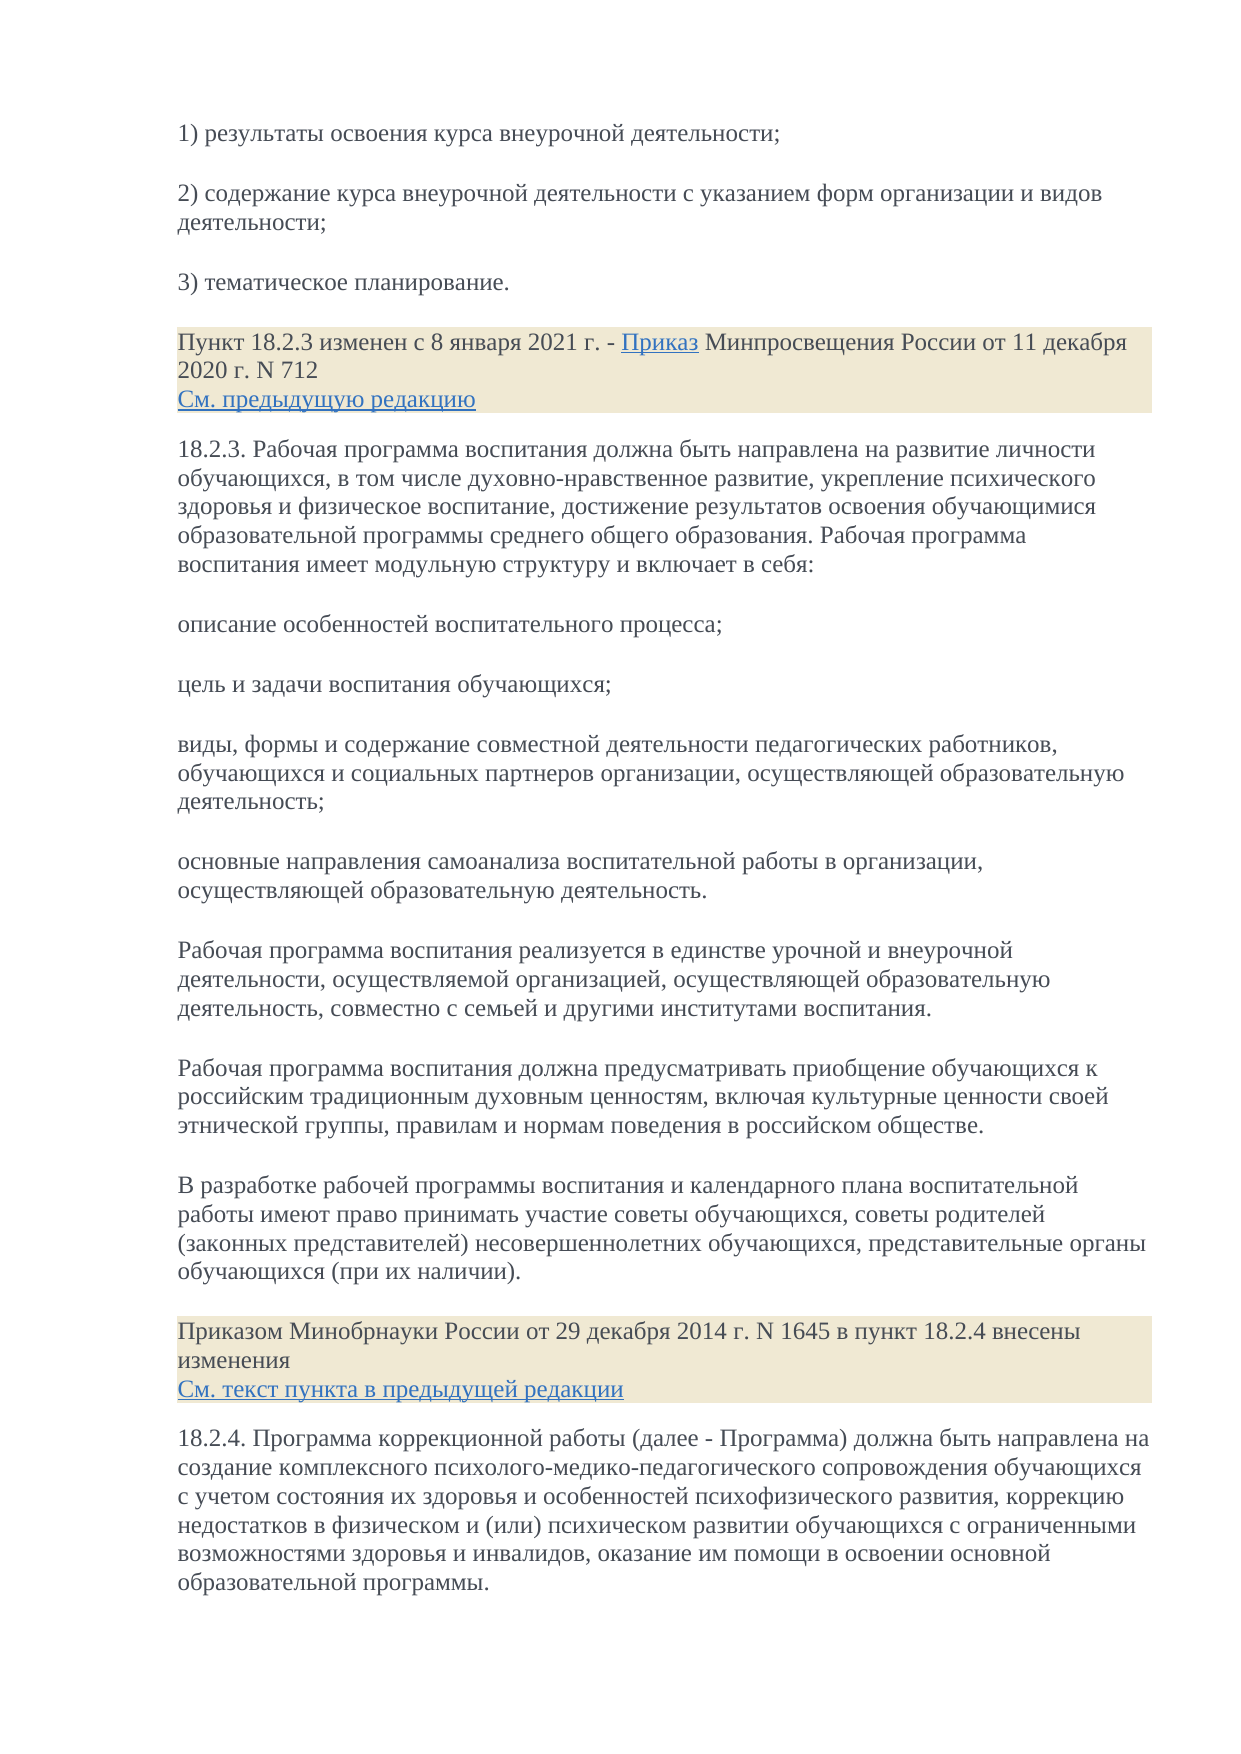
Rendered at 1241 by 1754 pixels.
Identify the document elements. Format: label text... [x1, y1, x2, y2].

text Приказом Минобрнауки России от 29 декабря 2014 г. N 1645 в пункт 18.2.4 внесены изменения [177, 1316, 1152, 1374]
text 3) тематическое планирование. [177, 267, 1152, 296]
text 1) результаты освоения курса внеурочной деятельности; [177, 118, 1152, 147]
text Рабочая программа воспитания реализуется в единстве урочной и внеурочной деятельности, осуществляемой организацией, осуществляющей образовательную деятельность, совместно с семьей и другими институтами воспитания. [177, 935, 1152, 1021]
text основные направления самоанализа воспитательной работы в организации, осуществляющей образовательную деятельность. [177, 846, 1152, 904]
text 2) содержание курса внеурочной деятельности с указанием форм организации и видов деятельности; [177, 178, 1152, 236]
text См. текст пункта в предыдущей редакции [177, 1374, 1152, 1403]
text В разработке рабочей программы воспитания и календарного плана воспитательной работы имеют право принимать участие советы обучающихся, советы родителей (законных представителей) несовершеннолетних обучающихся, представительные органы обучающихся (при их наличии). [177, 1170, 1152, 1285]
text 18.2.4. Программа коррекционной работы (далее - Программа) должна быть направлена на создание комплексного психолого-медико-педагогического сопровождения обучающихся с учетом состояния их здоровья и особенностей психофизического развития, коррекцию недостатков в физическом и (или) психическом развитии обучающихся с ограниченными возможностями здоровья и инвалидов, оказание им помощи в освоении основной образовательной программы. [177, 1423, 1152, 1596]
text цель и задачи воспитания обучающихся; [177, 669, 1152, 698]
text Рабочая программа воспитания должна предусматривать приобщение обучающихся к российским традиционным духовным ценностям, включая культурные ценности своей этнической группы, правилам и нормам поведения в российском обществе. [177, 1053, 1152, 1139]
text См. предыдущую редакцию [177, 384, 1152, 413]
text виды, формы и содержание совместной деятельности педагогических работников, обучающихся и социальных партнеров организации, осуществляющей образовательную деятельность; [177, 729, 1152, 815]
text описание особенностей воспитательного процесса; [177, 609, 1152, 638]
text 18.2.3. Рабочая программа воспитания должна быть направлена на развитие личности обучающихся, в том числе духовно-нравственное развитие, укрепление психического здоровья и физическое воспитание, достижение результатов освоения обучающимися образовательной программы среднего общего образования. Рабочая программа воспитания имеет модульную структуру и включает в себя: [177, 434, 1152, 578]
text Пункт 18.2.3 изменен с 8 января 2021 г. - Приказ Минпросвещения России от 11 декабря 2020 г. N 712 [177, 327, 1152, 384]
